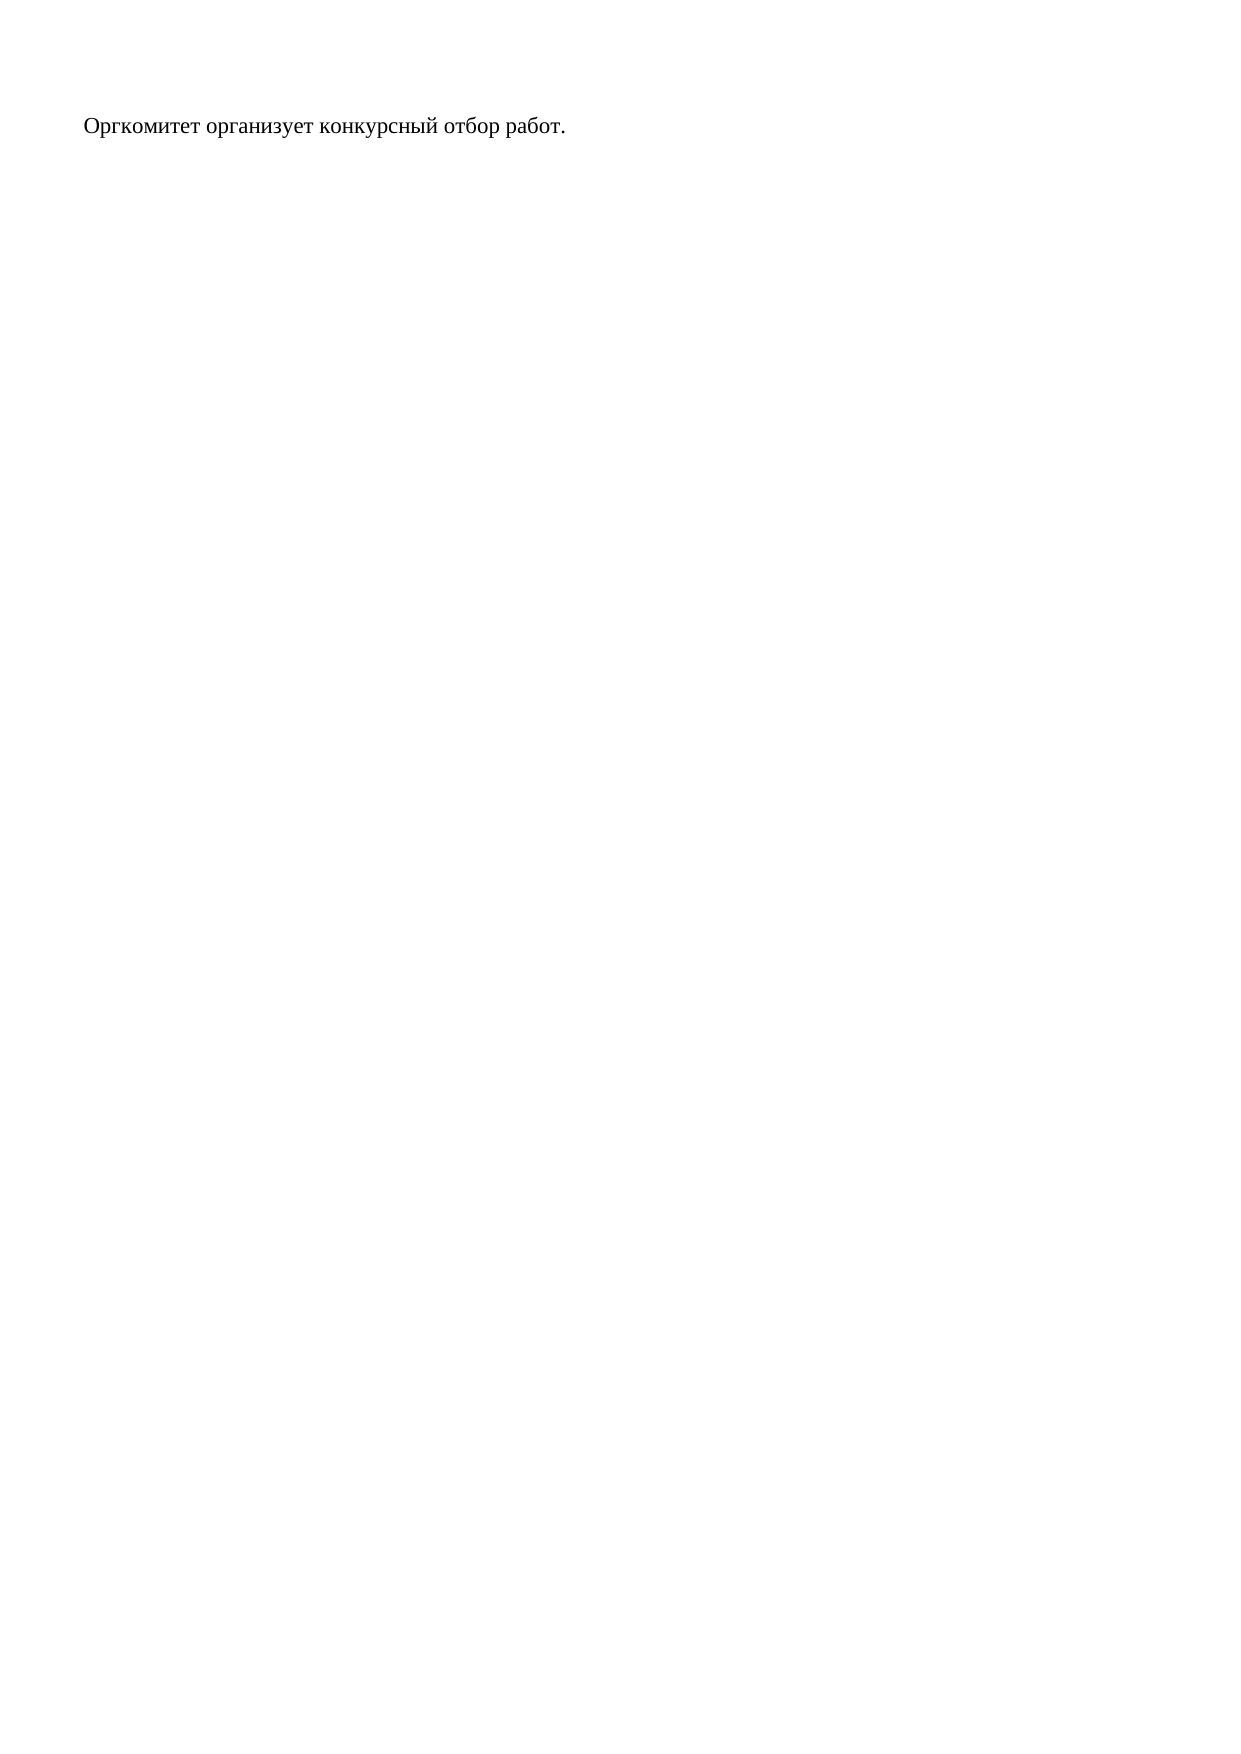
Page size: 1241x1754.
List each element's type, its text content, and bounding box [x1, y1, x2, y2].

text Оргкомитет организует конкурсный отбор работ. [83, 112, 1165, 139]
